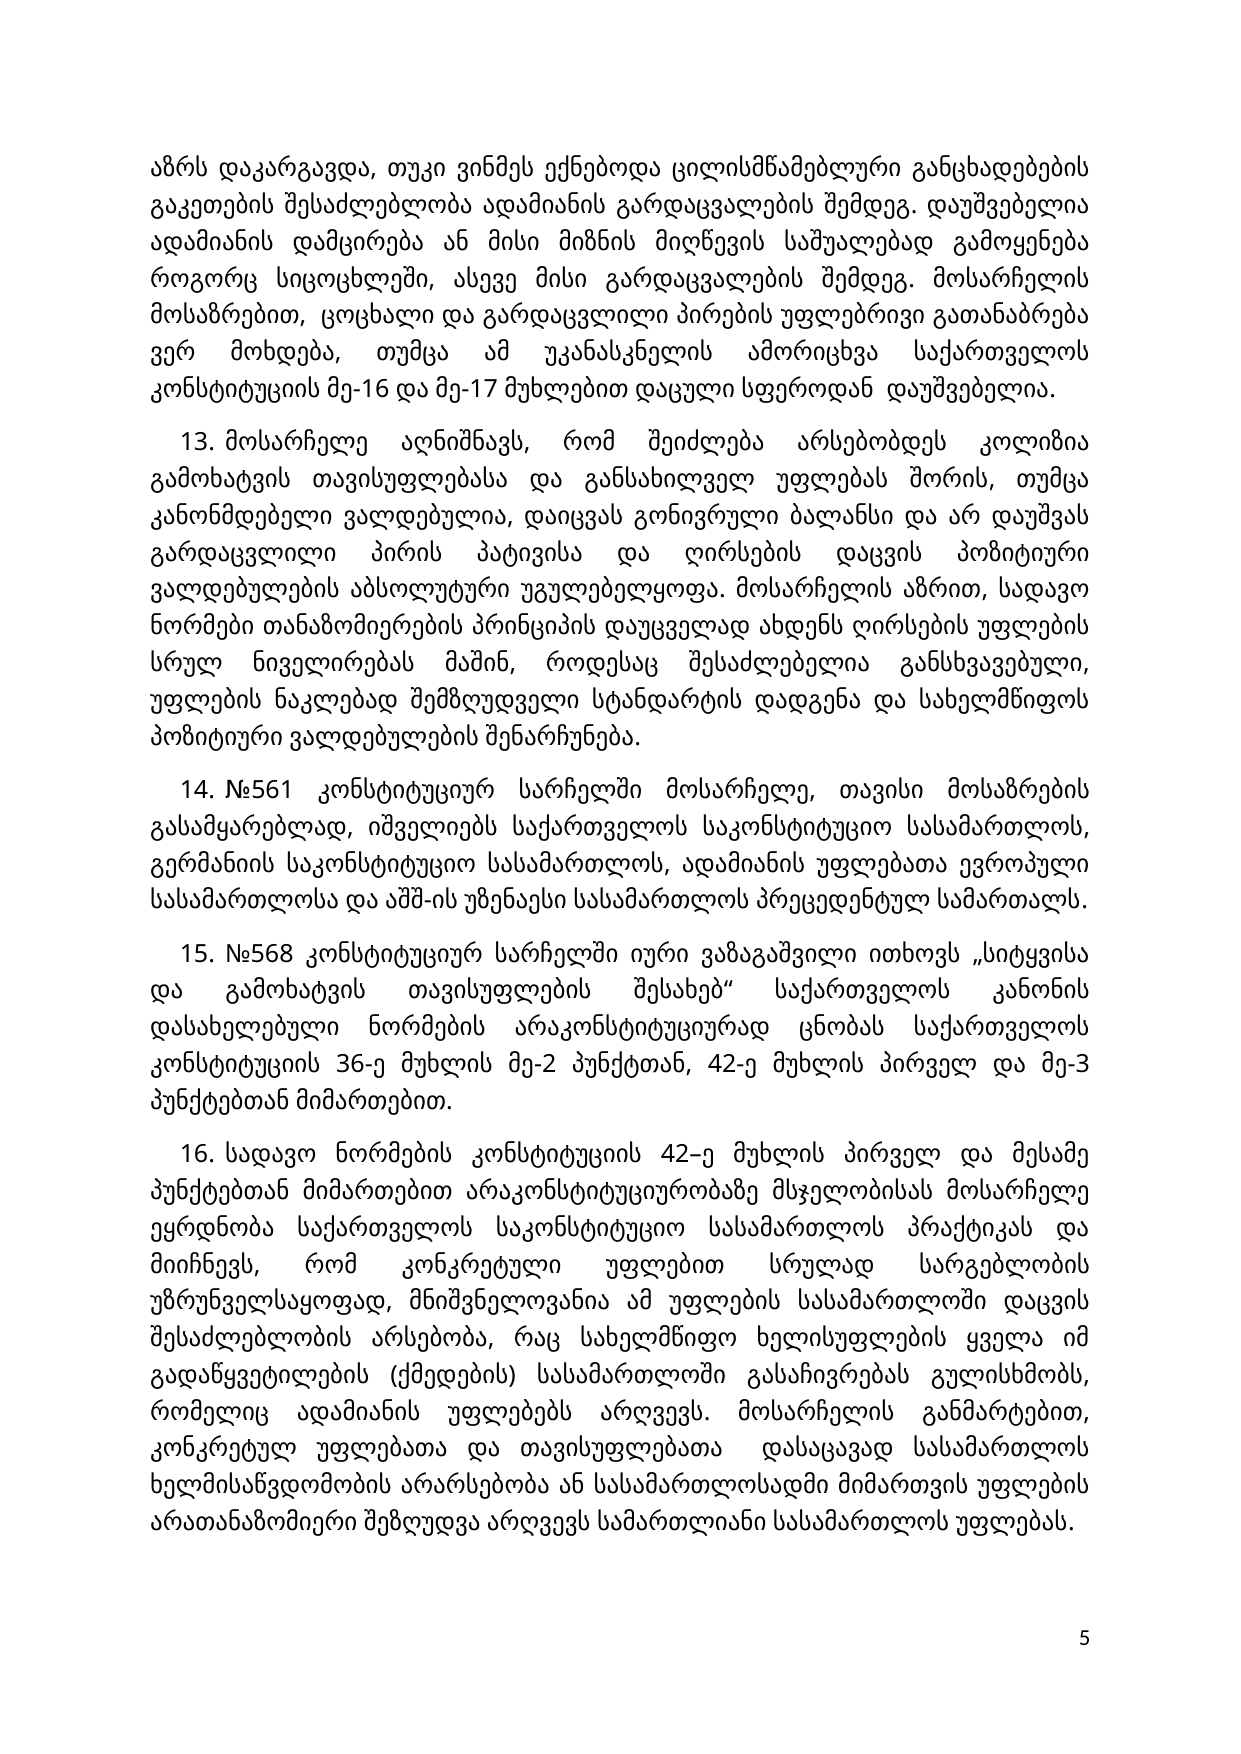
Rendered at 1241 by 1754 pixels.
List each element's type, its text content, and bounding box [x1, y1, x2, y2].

text 14. №561 კონსტიტუციურ სარჩელში მოსარჩელე, თავისი მოსაზრების გასამყარებლად, იშველიებს საქართველოს საკონსტიტუციო სასამართლოს, გერმანიის საკონსტიტუციო სასამართლოს, ადამიანის უფლებათა ევროპული სასამართლოსა და აშშ-ის უზენაესი სასამართლოს პრეცედენტულ სამართალს. [150, 772, 1090, 916]
text 16. სადავო ნორმების კონსტიტუციის 42–ე მუხლის პირველ და მესამე პუნქტებთან მიმართებით არაკონსტიტუციურობაზე მსჯელობისას მოსარჩელე ეყრდნობა საქართველოს საკონსტიტუციო სასამართლოს პრაქტიკას და მიიჩნევს, რომ კონკრეტული უფლებით სრულად სარგებლობის უზრუნველსაყოფად, მნიშვნელოვანია ამ უფლების სასამართლოში დაცვის შესაძლებლობის არსებობა, რაც სახელმწიფო ხელისუფლების ყველა იმ გადაწყვეტილების (ქმედების) სასამართლოში გასაჩივრებას გულისხმობს, რომელიც ადამიანის უფლებებს არღვევს. მოსარჩელის განმარტებით, კონკრეტულ უფლებათა და თავისუფლებათა დასაცავად სასამართლოს ხელმისაწვდომობის არარსებობა ან სასამართლოსადმი მიმართვის უფლების არათანაზომიერი შეზღუდვა არღვევს სამართლიანი სასამართლოს უფლებას. [150, 1136, 1090, 1538]
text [150, 150, 1090, 405]
text 13. მოსარჩელე აღნიშნავს, რომ შეიძლება არსებობდეს კოლიზია გამოხატვის თავისუფლებასა და განსახილველ უფლებას შორის, თუმცა კანონმდებელი ვალდებულია, დაიცვას გონივრული ბალანსი და არ დაუშვას გარდაცვლილი პირის პატივისა და ღირსების დაცვის პოზიტიური ვალდებულების აბსოლუტური უგულებელყოფა. მოსარჩელის აზრით, სადავო ნორმები თანაზომიერების პრინციპის დაუცველად ახდენს ღირსების უფლების სრულ ნიველირებას მაშინ, როდესაც შესაძლებელია განსხვავებული, უფლების ნაკლებად შემზღუდველი სტანდარტის დადგენა და სახელმწიფოს პოზიტიური ვალდებულების შენარჩუნება. [150, 424, 1090, 752]
text 15. №568 კონსტიტუციურ სარჩელში იური ვაზაგაშვილი ითხოვს „სიტყვისა და გამოხატვის თავისუფლების შესახებ“ საქართველოს კანონის დასახელებული ნორმების არაკონსტიტუციურად ცნობას საქართველოს კონსტიტუციის 36-ე მუხლის მე-2 პუნქტთან, 42-ე მუხლის პირველ და მე-3 პუნქტებთან მიმართებით. [150, 935, 1090, 1117]
